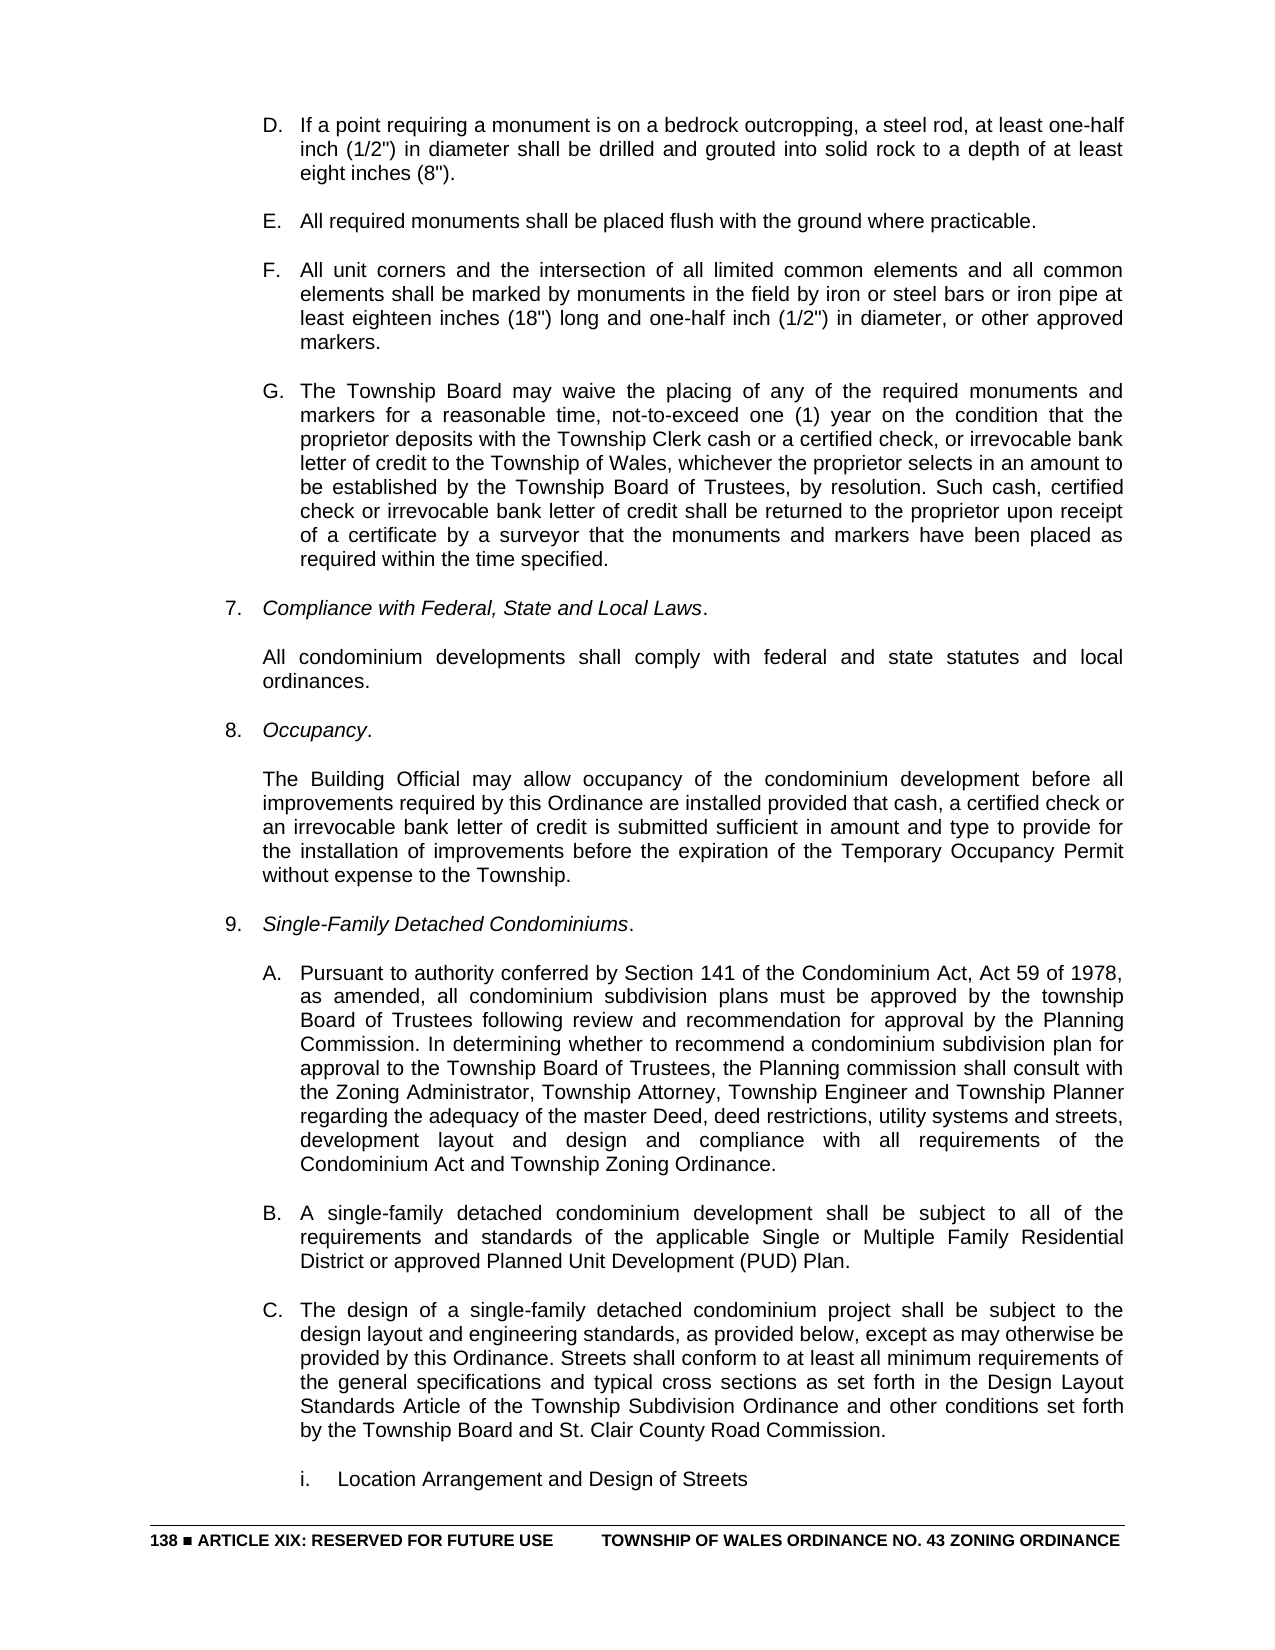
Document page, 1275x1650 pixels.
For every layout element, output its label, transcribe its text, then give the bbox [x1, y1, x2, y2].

list Pursuant to authority conferred by Section 141 of the Condominium Act, Act 59 of 1978, as amended, all condominium subdivision plans must be approved by the township Board of Trustees following review and recommendation for approval by the Planning Commission. In determining whether to recommend a condominium subdivision plan for approval to the Township Board of Trustees, the Planning commission shall consult with the Zoning Administrator, Township Attorney, Township Engineer and Township Planner regarding the adequacy of the master Deed, deed restrictions, utility systems and streets, development layout and design and compliance with all requirements of the Condominium Act and Township Zoning Ordinance. [262, 960, 1125, 1176]
list A single-family detached condominium development shall be subject to all of the requirements and standards of the applicable Single or Multiple Family Residential District or approved Planned Unit Development (PUD) Plan. [262, 1201, 1125, 1273]
list If a point requiring a monument is on a bedrock outcropping, a steel rod, at least one-half inch (1/2") in diameter shall be drilled and grouted into solid rock to a depth of at least eight inches (8"). [262, 112, 1125, 184]
list Location Arrangement and Design of Streets [300, 1467, 1125, 1491]
list Compliance with Federal, State and Local Laws. [225, 596, 1125, 620]
list All required monuments shall be placed flush with the ground where practicable. [262, 209, 1125, 233]
list The design of a single-family detached condominium project shall be subject to the design layout and engineering standards, as provided below, except as may otherwise be provided by this Ordinance. Streets shall conform to at least all minimum requirements of the general specifications and typical cross sections as set forth in the Design Layout Standards Article of the Township Subdivision Ordinance and other conditions set forth by the Township Board and St. Clair County Road Commission. [262, 1298, 1125, 1442]
text The Building Official may allow occupancy of the condominium development before all improvements required by this Ordinance are installed provided that cash, a certified check or an irrevocable bank letter of credit is submitted sufficient in amount and type to provide for the installation of improvements before the expiration of the Temporary Occupancy Permit without expense to the Township. [262, 767, 1125, 886]
text All condominium developments shall comply with federal and state statutes and local ordinances. [262, 645, 1125, 693]
list All unit corners and the intersection of all limited common elements and all common elements shall be marked by monuments in the field by iron or steel bars or iron pipe at least eighteen inches (18") long and one-half inch (1/2") in diameter, or other approved markers. [262, 258, 1125, 354]
list Single-Family Detached Condominiums. [225, 911, 1125, 935]
list Occupancy. [225, 718, 1125, 742]
list The Township Board may waive the placing of any of the required monuments and markers for a reasonable time, not-to-exceed one (1) year on the condition that the proprietor deposits with the Township Clerk cash or a certified check, or irrevocable bank letter of credit to the Township of Wales, whichever the proprietor selects in an amount to be established by the Township Board of Trustees, by resolution. Such cash, certified check or irrevocable bank letter of credit shall be returned to the proprietor upon receipt of a certificate by a surveyor that the monuments and markers have been placed as required within the time specified. [262, 379, 1125, 571]
